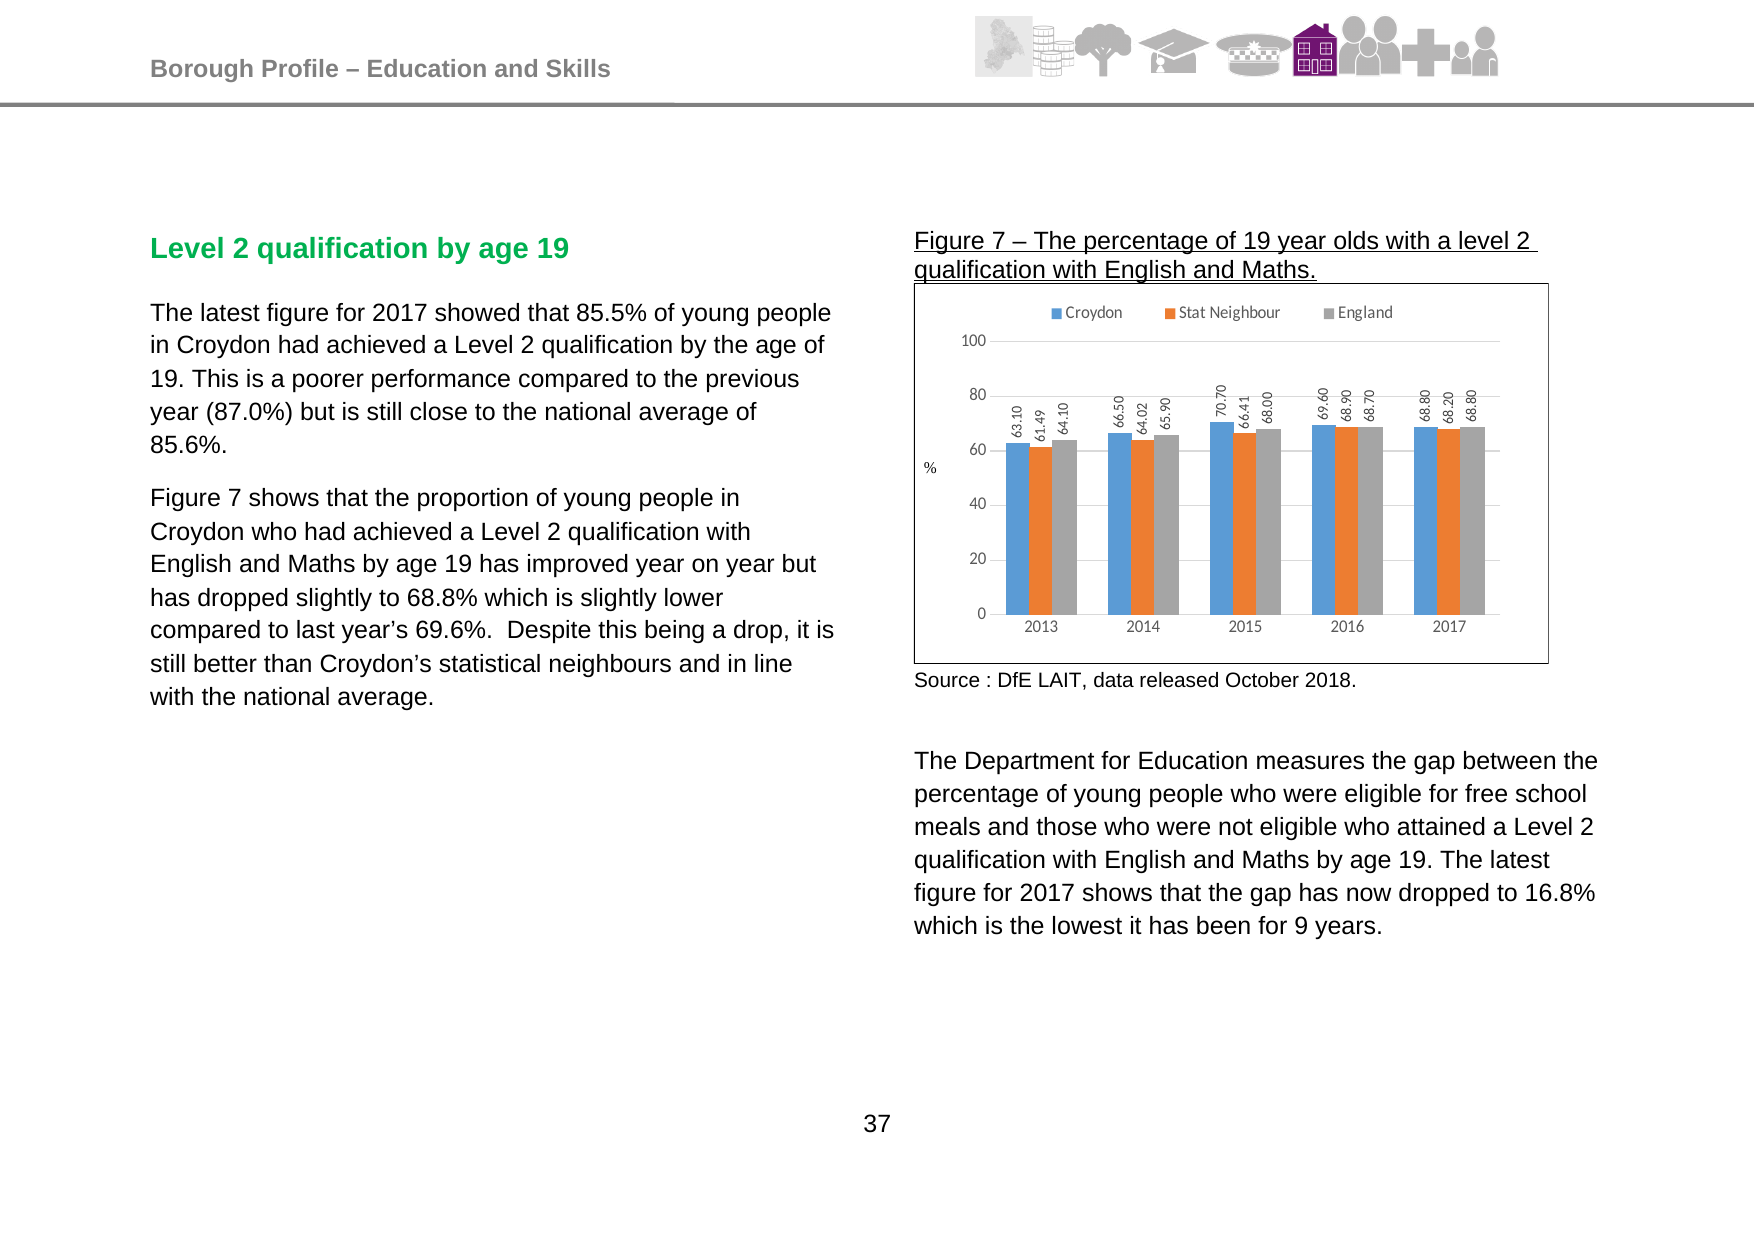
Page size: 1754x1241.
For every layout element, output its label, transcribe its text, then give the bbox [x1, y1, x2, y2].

text The Department for Education measures the gap between the percentage of young people who were eligible for free school meals and those who were not eligible who attained a Level 2 qualification with English and Maths by age 19. The latest figure for 2017 shows that the gap has now dropped to 16.8% which is the lowest it has been for 9 years. [914, 746, 1604, 939]
text Source : DfE LAIT, data released October 2018. [914, 668, 1604, 692]
text Figure 7 shows that the proportion of young people in Croydon who had achieved a Level 2 qualification with English and Maths by age 19 has improved year on year but has dropped slightly to 68.8% which is slightly lower compared to last year’s 69.6%. Despite this being a drop, it is still better than Croydon’s statistical neighbours and in line with the national average. [150, 483, 840, 710]
text The latest figure for 2017 showed that 85.5% of young people in Croydon had achieved a Level 2 qualification by the age of 19. This is a poorer performance compared to the previous year (87.0%) but is still close to the national average of 85.6%. [150, 297, 840, 458]
text Level 2 qualification by age 19 [150, 231, 840, 264]
text Figure 7 – The percentage of 19 year olds with a level 2 qualification with English and Maths. [914, 226, 1604, 284]
picture [1292, 23, 1337, 77]
